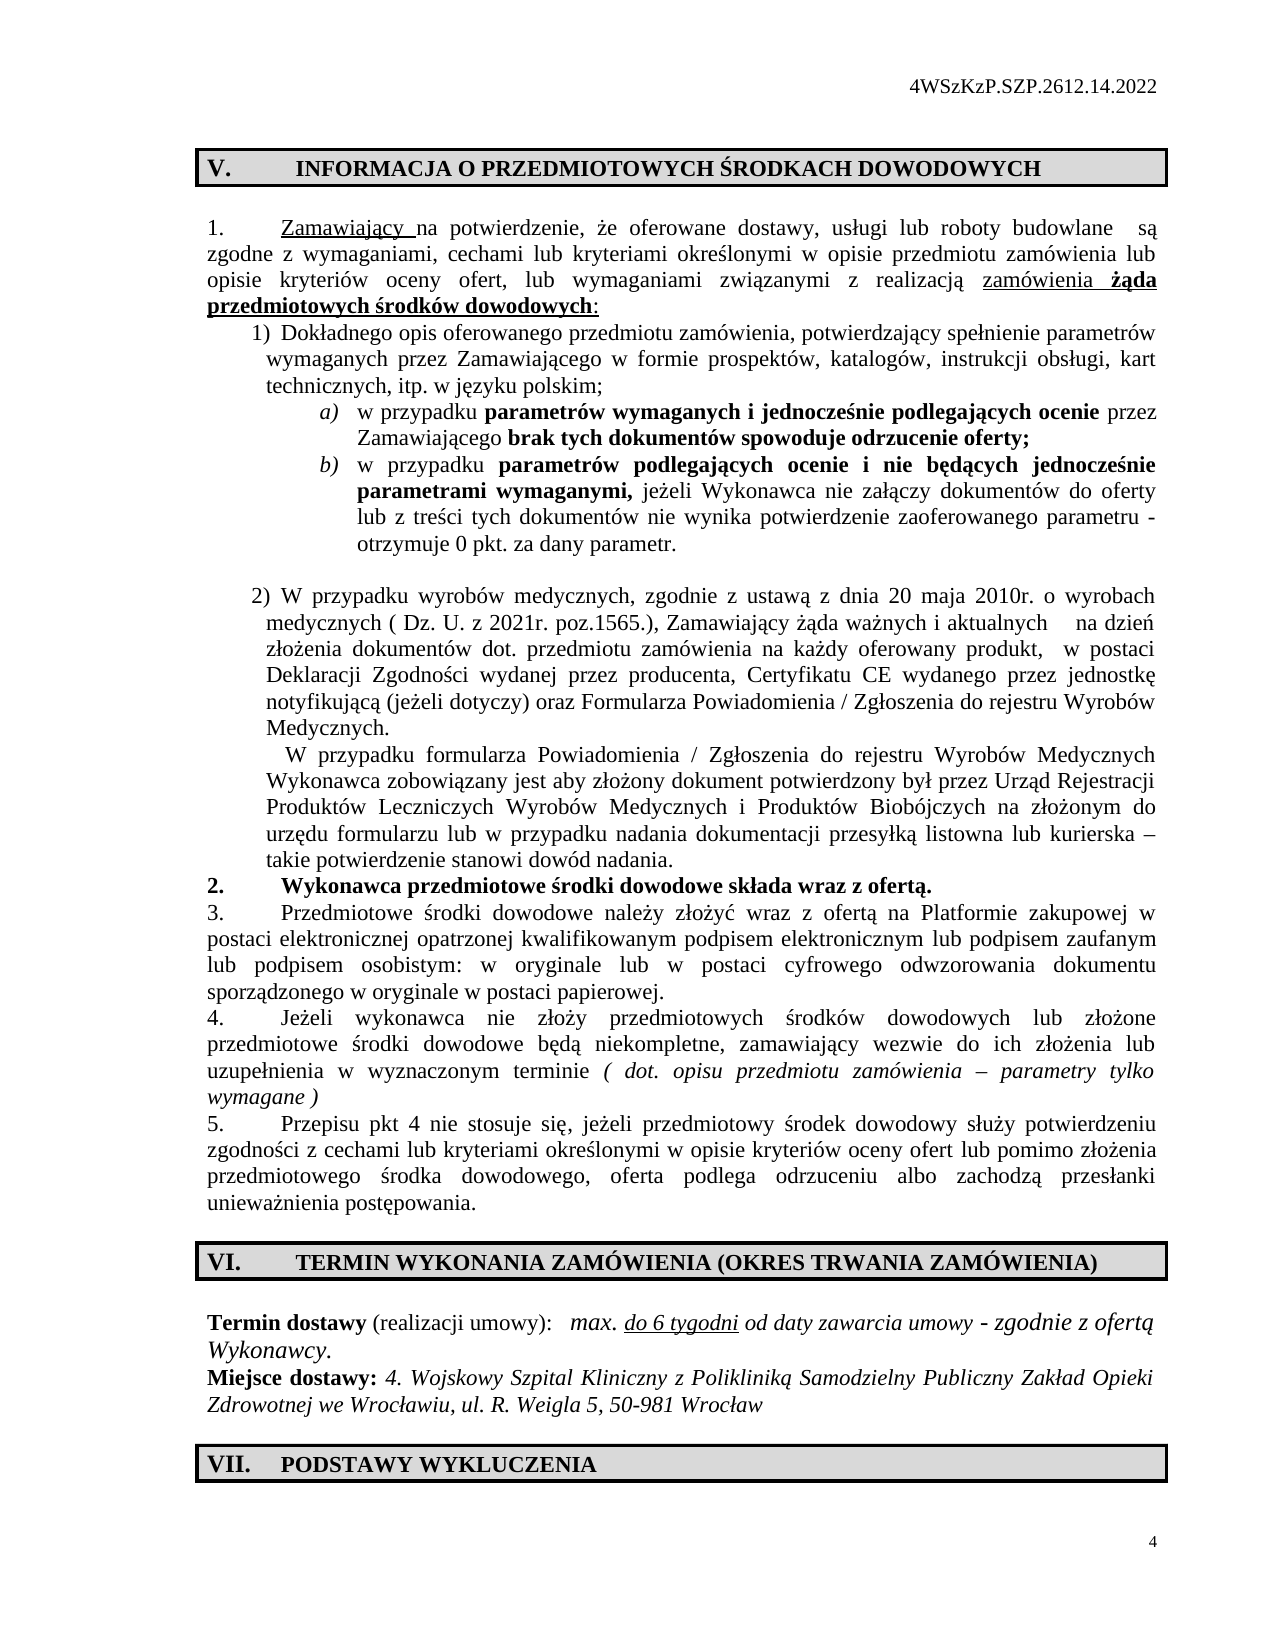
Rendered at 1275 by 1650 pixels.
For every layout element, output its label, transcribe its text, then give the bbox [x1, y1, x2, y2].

list Przepisu pkt 4 nie stosuje się, jeżeli przedmiotowy środek dowodowy służy potwierdzeniu zgodności z cechami lub kryteriami określonymi w opisie kryteriów oceny ofert lub pomimo złożenia przedmiotowego środka dowodowego, oferta podlega odrzuceniu albo zachodzą przesłanki unieważnienia postępowania. [207, 1109, 1157, 1215]
list Przedmiotowe środki dowodowe należy złożyć wraz z ofertą na Platformie zakupowej w postaci elektronicznej opatrzonej kwalifikowanym podpisem elektronicznym lub podpisem zaufanym lub podpisem osobistym: w oryginale lub w postaci cyfrowego odwzorowania dokumentu sporządzonego w oryginale w postaci papierowej. [207, 899, 1157, 1004]
list Wykonawca przedmiotowe środki dowodowe składa wraz z ofertą. [207, 872, 1157, 899]
list w przypadku parametrów podlegających ocenie i nie będących jednocześnie parametrami wymaganymi, jeżeli Wykonawca nie załączy dokumentów do oferty lub z treści tych dokumentów nie wynika potwierdzenie zaoferowanego parametru - otrzymuje 0 pkt. za dany parametr. [319, 451, 1157, 556]
text Miejsce dostawy: 4. Wojskowy Szpital Kliniczny z Polikliniką Samodzielny Publiczny Zakład Opieki Zdrowotnej we Wrocławiu, ul. R. Weigla 5, 50-981 Wrocław [207, 1364, 1157, 1417]
list Zamawiający na potwierdzenie, że oferowane dostawy, usługi lub roboty budowlane są zgodne z wymaganiami, cechami lub kryteriami określonymi w opisie przedmiotu zamówienia lub opisie kryteriów oceny ofert, lub wymaganiami związanymi z realizacją zamówienia żąda przedmiotowych środków dowodowych: [207, 213, 1157, 319]
list w przypadku parametrów wymaganych i jednocześnie podlegających ocenie przez Zamawiającego brak tych dokumentów spowoduje odrzucenie oferty; [319, 398, 1157, 451]
list PODSTAWY WYKLUCZENIA [199, 1447, 1165, 1479]
text W przypadku formularza Powiadomienia / Zgłoszenia do rejestru Wyrobów Medycznych Wykonawca zobowiązany jest aby złożony dokument potwierdzony był przez Urząd Rejestracji Produktów Leczniczych Wyrobów Medycznych i Produktów Biobójczych na złożonym do urzędu formularzu lub w przypadku nadania dokumentacji przesyłką listowna lub kurierska – takie potwierdzenie stanowi dowód nadania. [251, 741, 1157, 872]
list Dokładnego opis oferowanego przedmiotu zamówienia, potwierdzający spełnienie parametrów wymaganych przez Zamawiającego w formie prospektów, katalogów, instrukcji obsługi, kart technicznych, itp. w języku polskim; [251, 319, 1157, 398]
list TERMIN WYKONANIA ZAMÓWIENIA (OKRES TRWANIA ZAMÓWIENIA) [199, 1245, 1165, 1277]
list INFORMACJA O PRZEDMIOTOWYCH ŚRODKACH DOWODOWYCH [199, 151, 1165, 184]
list W przypadku wyrobów medycznych, zgodnie z ustawą z dnia 20 maja 2010r. o wyrobach medycznych ( Dz. U. z 2021r. poz.1565.), Zamawiający żąda ważnych i aktualnych na dzień złożenia dokumentów dot. przedmiotu zamówienia na każdy oferowany produkt, w postaci Deklaracji Zgodności wydanej przez producenta, Certyfikatu CE wydanego przez jednostkę notyfikującą (jeżeli dotyczy) oraz Formularza Powiadomienia / Zgłoszenia do rejestru Wyrobów Medycznych. [251, 582, 1157, 741]
list Jeżeli wykonawca nie złoży przedmiotowych środków dowodowych lub złożone przedmiotowe środki dowodowe będą niekompletne, zamawiający wezwie do ich złożenia lub uzupełnienia w wyznaczonym terminie ( dot. opisu przedmiotu zamówienia – parametry tylko wymagane ) [207, 1004, 1157, 1109]
text Termin dostawy (realizacji umowy): max. do 6 tygodni od daty zawarcia umowy - zgodnie z ofertą Wykonawcy. [207, 1307, 1157, 1364]
